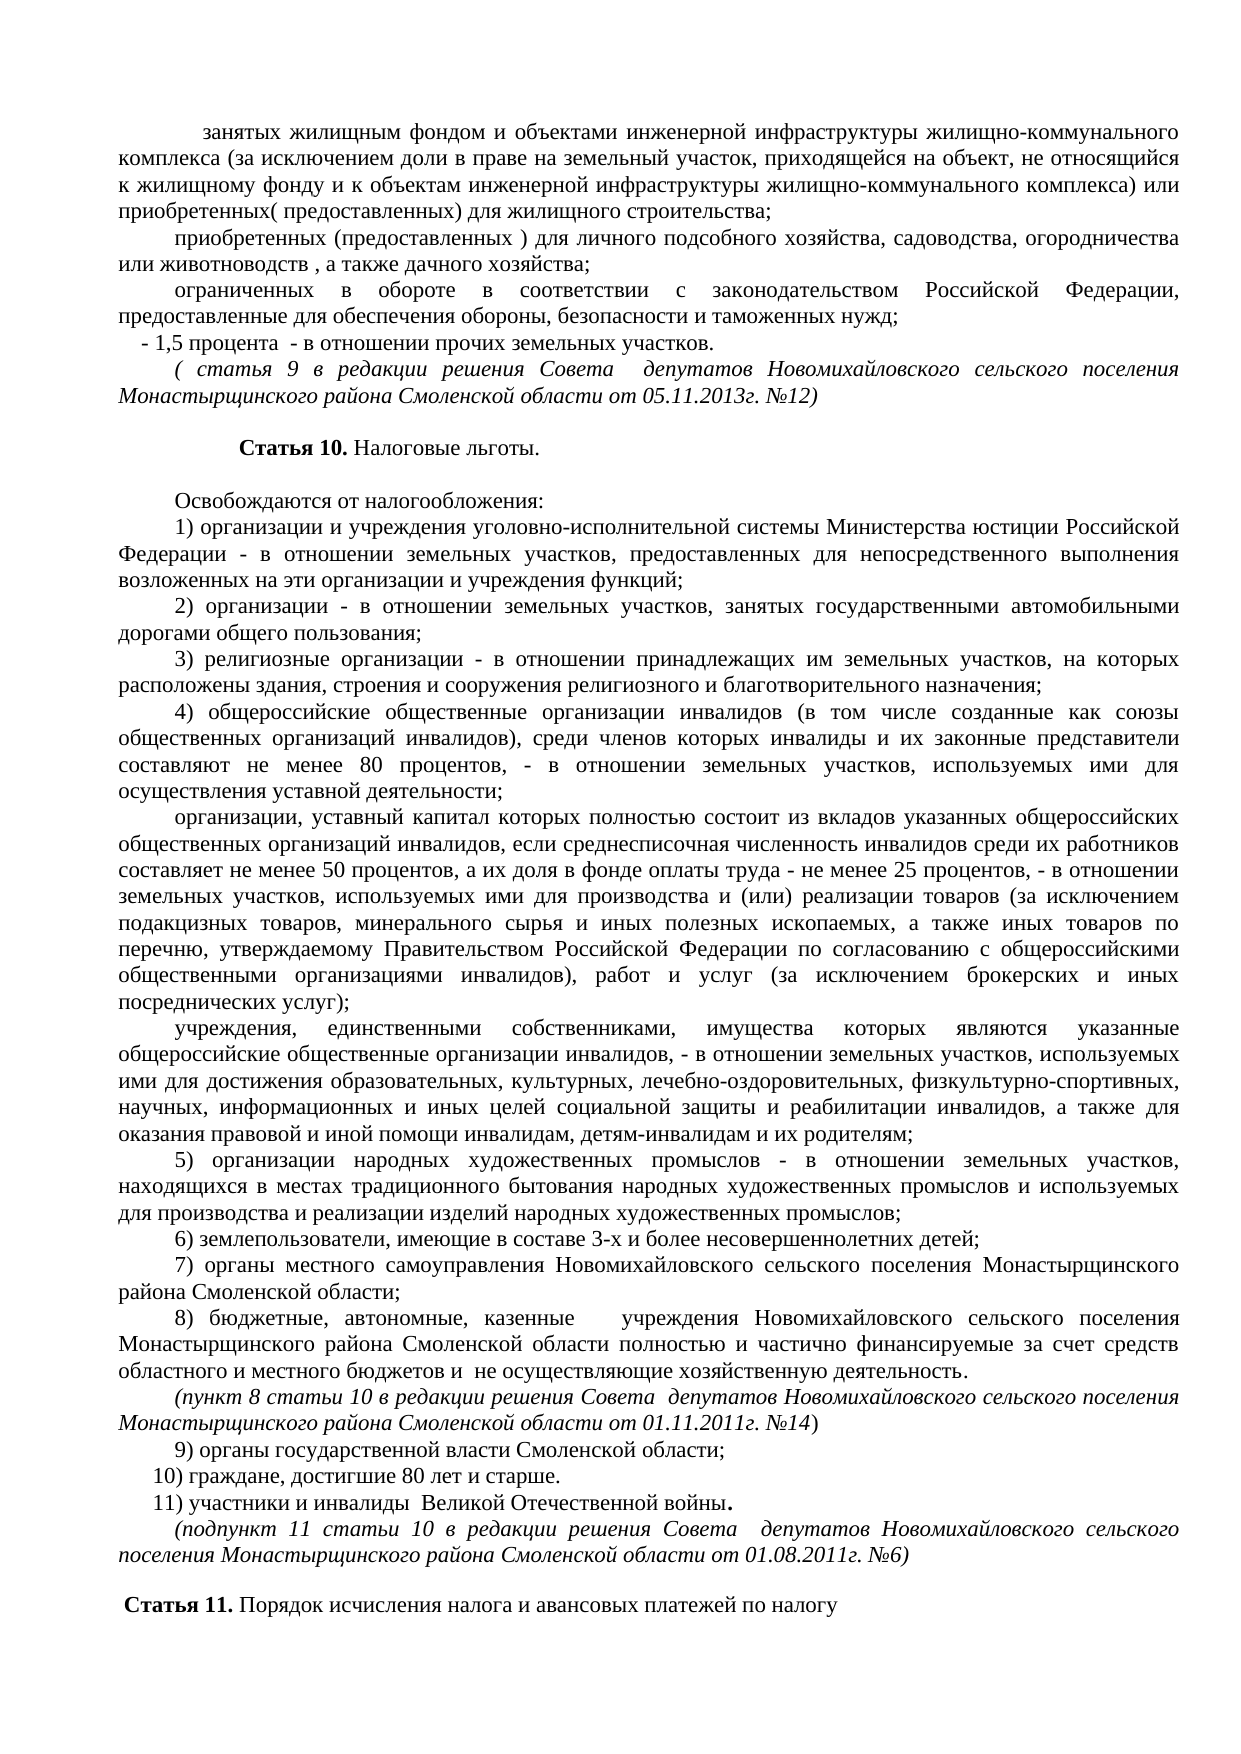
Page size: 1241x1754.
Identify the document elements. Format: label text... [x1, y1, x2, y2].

text приобретенных (предоставленных ) для личного подсобного хозяйства, садоводства, огородничества или животноводств , а также дачного хозяйства; [118, 223, 1181, 276]
text 8) бюджетные, автономные, казенные учреждения Новомихайловского сельского поселения Монастырщинского района Смоленской области полностью и частично финансируемые за счет средств областного и местного бюджетов и не осуществляющие хозяйственную деятельность. [118, 1304, 1181, 1383]
text ( статья 9 в редакции решения Совета депутатов Новомихайловского сельского поселения Монастырщинского района Смоленской области от 05.11.2013г. №12) [118, 355, 1181, 408]
text 7) органы местного самоуправления Новомихайловского сельского поселения Монастырщинского района Смоленской области; [118, 1251, 1181, 1304]
text 10) граждане, достигшие 80 лет и старше. [118, 1462, 1181, 1488]
text 3) религиозные организации - в отношении принадлежащих им земельных участков, на которых расположены здания, строения и сооружения религиозного и благотворительного назначения; [118, 645, 1181, 698]
text 11) участники и инвалиды Великой Отечественной войны. [118, 1488, 1181, 1515]
text 2) организации - в отношении земельных участков, занятых государственными автомобильными дорогами общего пользования; [118, 592, 1181, 645]
text Освобождаются от налогообложения: [118, 487, 1181, 513]
text ограниченных в обороте в соответствии с законодательством Российской Федерации, предоставленные для обеспечения обороны, безопасности и таможенных нужд; [118, 276, 1181, 329]
text 6) землепользователи, имеющие в составе 3-х и более несовершеннолетних детей; [118, 1225, 1181, 1251]
text 9) органы государственной власти Смоленской области; [118, 1436, 1181, 1462]
text учреждения, единственными собственниками, имущества которых являются указанные общероссийские общественные организации инвалидов, - в отношении земельных участков, используемых ими для достижения образовательных, культурных, лечебно-оздоровительных, физкультурно-спортивных, научных, информационных и иных целей социальной защиты и реабилитации инвалидов, а также для оказания правовой и иной помощи инвалидам, детям-инвалидам и их родителям; [118, 1014, 1181, 1146]
text Статья 10. Налоговые льготы. [118, 434, 1181, 461]
text (пункт 8 статьи 10 в редакции решения Совета депутатов Новомихайловского сельского поселения Монастырщинского района Смоленской области от 01.11.2011г. №14) [118, 1383, 1181, 1436]
text 4) общероссийские общественные организации инвалидов (в том числе созданные как союзы общественных организаций инвалидов), среди членов которых инвалиды и их законные представители составляют не менее 80 процентов, - в отношении земельных участков, используемых ими для осуществления уставной деятельности; [118, 698, 1181, 803]
text (подпункт 11 статьи 10 в редакции решения Совета депутатов Новомихайловского сельского поселения Монастырщинского района Смоленской области от 01.08.2011г. №6) [118, 1515, 1181, 1568]
text 5) организации народных художественных промыслов - в отношении земельных участков, находящихся в местах традиционного бытования народных художественных промыслов и используемых для производства и реализации изделий народных художественных промыслов; [118, 1146, 1181, 1225]
text 1) организации и учреждения уголовно-исполнительной системы Министерства юстиции Российской Федерации - в отношении земельных участков, предоставленных для непосредственного выполнения возложенных на эти организации и учреждения функций; [118, 513, 1181, 592]
text организации, уставный капитал которых полностью состоит из вкладов указанных общероссийских общественных организаций инвалидов, если среднесписочная численность инвалидов среди их работников составляет не менее 50 процентов, а их доля в фонде оплаты труда - не менее 25 процентов, - в отношении земельных участков, используемых ими для производства и (или) реализации товаров (за исключением подакцизных товаров, минерального сырья и иных полезных ископаемых, а также иных товаров по перечню, утверждаемому Правительством Российской Федерации по согласованию с общероссийскими общественными организациями инвалидов), работ и услуг (за исключением брокерских и иных посреднических услуг); [118, 803, 1181, 1014]
text - 1,5 процента - в отношении прочих земельных участков. [118, 329, 1181, 355]
text Статья 11. Порядок исчисления налога и авансовых платежей по налогу [118, 1592, 1181, 1618]
text занятых жилищным фондом и объектами инженерной инфраструктуры жилищно-коммунального комплекса (за исключением доли в праве на земельный участок, приходящейся на объект, не относящийся к жилищному фонду и к объектам инженерной инфраструктуры жилищно-коммунального комплекса) или приобретенных( предоставленных) для жилищного строительства; [118, 118, 1181, 223]
